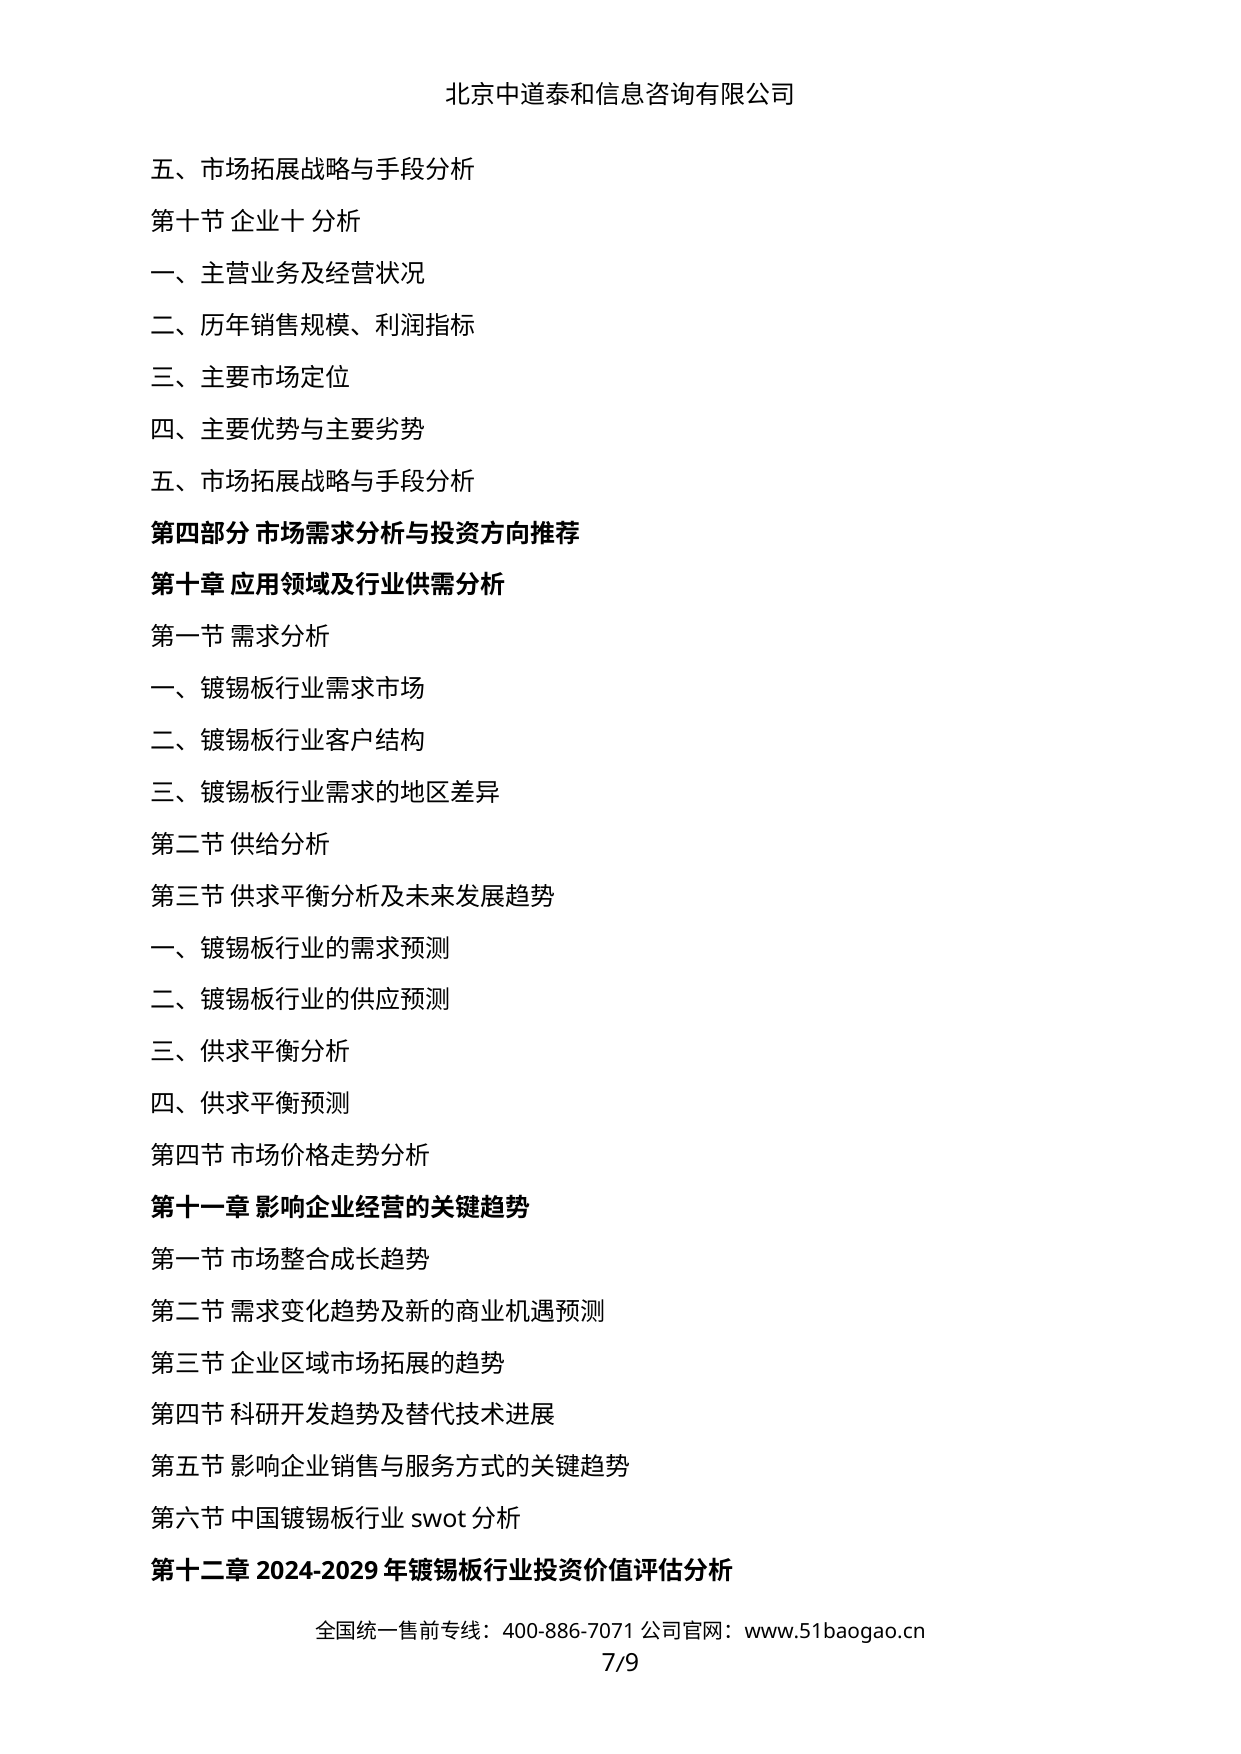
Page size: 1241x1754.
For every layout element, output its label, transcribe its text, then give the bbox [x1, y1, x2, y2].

text 第十一章 影响企业经营的关键趋势 [150, 1187, 1090, 1224]
text 一、镀锡板行业的需求预测 [150, 928, 1090, 964]
text 二、历年销售规模、利润指标 [150, 306, 1090, 342]
text 三、供求平衡分析 [150, 1032, 1090, 1068]
text 第四部分 市场需求分析与投资方向推荐 [150, 513, 1090, 549]
text 第五节 影响企业销售与服务方式的关键趋势 [150, 1447, 1090, 1483]
text 第一节 需求分析 [150, 617, 1090, 653]
text 一、主营业务及经营状况 [150, 254, 1090, 290]
text 三、主要市场定位 [150, 357, 1090, 394]
text 一、镀锡板行业需求市场 [150, 669, 1090, 705]
text 第四节 市场价格走势分析 [150, 1136, 1090, 1172]
text 二、镀锡板行业客户结构 [150, 721, 1090, 757]
text 四、供求平衡预测 [150, 1084, 1090, 1120]
text 第四节 科研开发趋势及替代技术进展 [150, 1395, 1090, 1431]
text 第二节 需求变化趋势及新的商业机遇预测 [150, 1291, 1090, 1327]
text 四、主要优势与主要劣势 [150, 409, 1090, 446]
text 二、镀锡板行业的供应预测 [150, 980, 1090, 1016]
text 第六节 中国镀锡板行业swot分析 [150, 1499, 1090, 1535]
text 第一节 市场整合成长趋势 [150, 1239, 1090, 1276]
text 第十章 应用领域及行业供需分析 [150, 565, 1090, 601]
text 第十二章 2024-2029年镀锡板行业投资价值评估分析 [150, 1551, 1090, 1587]
text 五、市场拓展战略与手段分析 [150, 461, 1090, 497]
text 五、市场拓展战略与手段分析 [150, 150, 1090, 186]
text 第三节 企业区域市场拓展的趋势 [150, 1343, 1090, 1379]
text 第二节 供给分析 [150, 824, 1090, 861]
text 第三节 供求平衡分析及未来发展趋势 [150, 876, 1090, 912]
text 第十节 企业十 分析 [150, 202, 1090, 238]
text 三、镀锡板行业需求的地区差异 [150, 772, 1090, 809]
